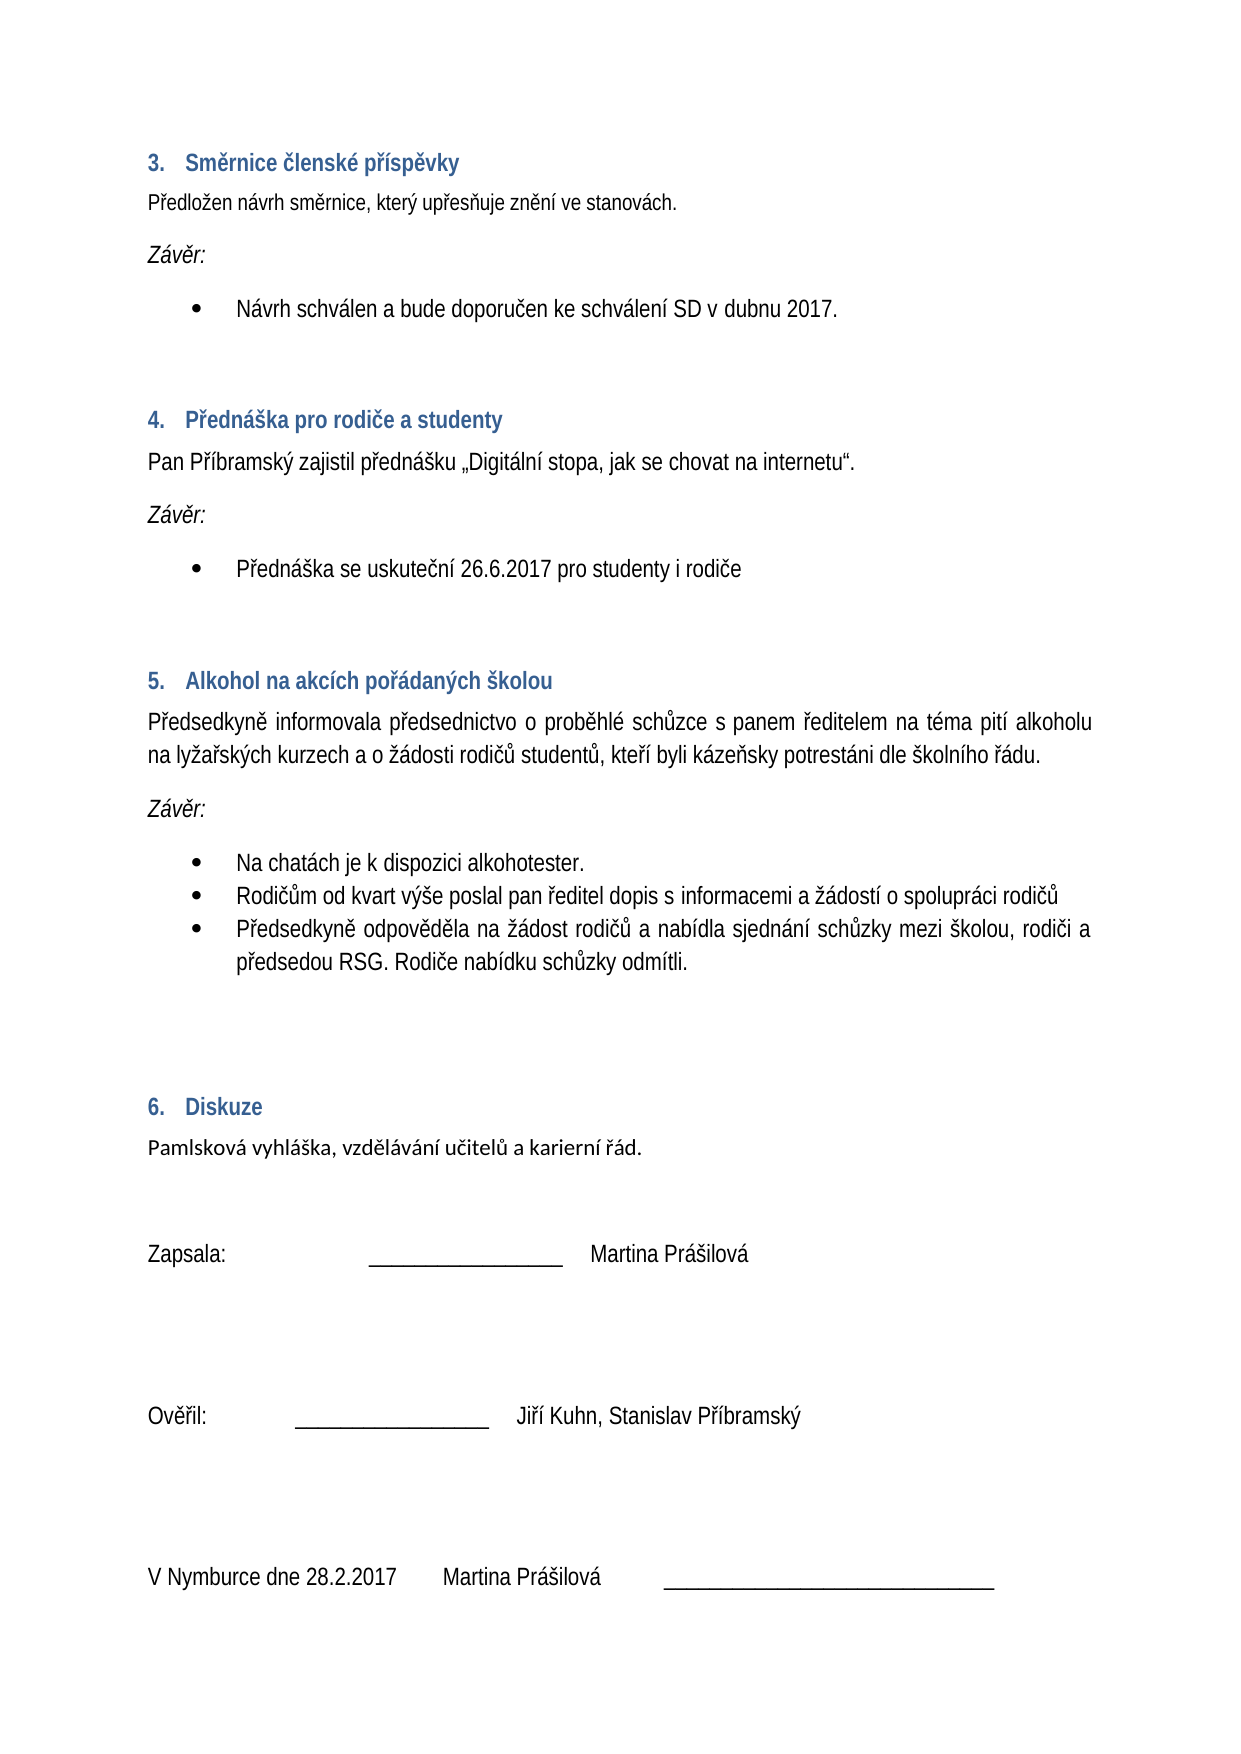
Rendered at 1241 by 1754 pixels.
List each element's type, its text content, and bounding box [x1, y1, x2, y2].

list Návrh schválen a bude doporučen ke schválení SD v dubnu 2017. [192, 293, 1093, 322]
text Předložen návrh směrnice, který upřesňuje znění ve stanovách. [148, 189, 1093, 215]
text Pamlsková vyhláška, vzdělávání učitelů a karierní řád. [148, 1133, 1093, 1161]
subtitle Přednáška pro rodiče a studenty [148, 405, 1093, 434]
text Závěr: [148, 500, 1093, 529]
subtitle Diskuze [148, 1091, 1093, 1120]
text V Nymburce dne 28.2.2017 Martina Prášilová _____________________________ [148, 1562, 1093, 1591]
text Předsedkyně informovala předsednictvo o proběhlé schůzce s panem ředitelem na téma pití alkoholu na lyžařských kurzech a o žádosti rodičů studentů, kteří byli kázeňsky potrestáni dle školního řádu. [148, 707, 1093, 769]
list Předsedkyně odpověděla na žádost rodičů a nabídla sjednání schůzky mezi školou, rodiči a předsedou RSG. Rodiče nabídku schůzky odmítli. [192, 914, 1093, 976]
text Pan Příbramský zajistil přednášku „Digitální stopa, jak se chovat na internetu“. [148, 447, 1093, 475]
text Ověřil: _________________ Jiří Kuhn, Stanislav Příbramský [148, 1401, 1093, 1429]
list Rodičům od kvart výše poslal pan ředitel dopis s informacemi a žádostí o spolupráci rodičů [192, 881, 1093, 909]
subtitle Alkohol na akcích pořádaných školou [148, 666, 1093, 694]
text Zapsala: _________________ Martina Prášilová [148, 1239, 1093, 1268]
list Přednáška se uskuteční 26.6.2017 pro studenty i rodiče [192, 554, 1093, 583]
list Na chatách je k dispozici alkohotester. [192, 847, 1093, 876]
text Závěr: [148, 794, 1093, 822]
text Závěr: [148, 240, 1093, 268]
subtitle Směrnice členské příspěvky [148, 148, 1093, 176]
